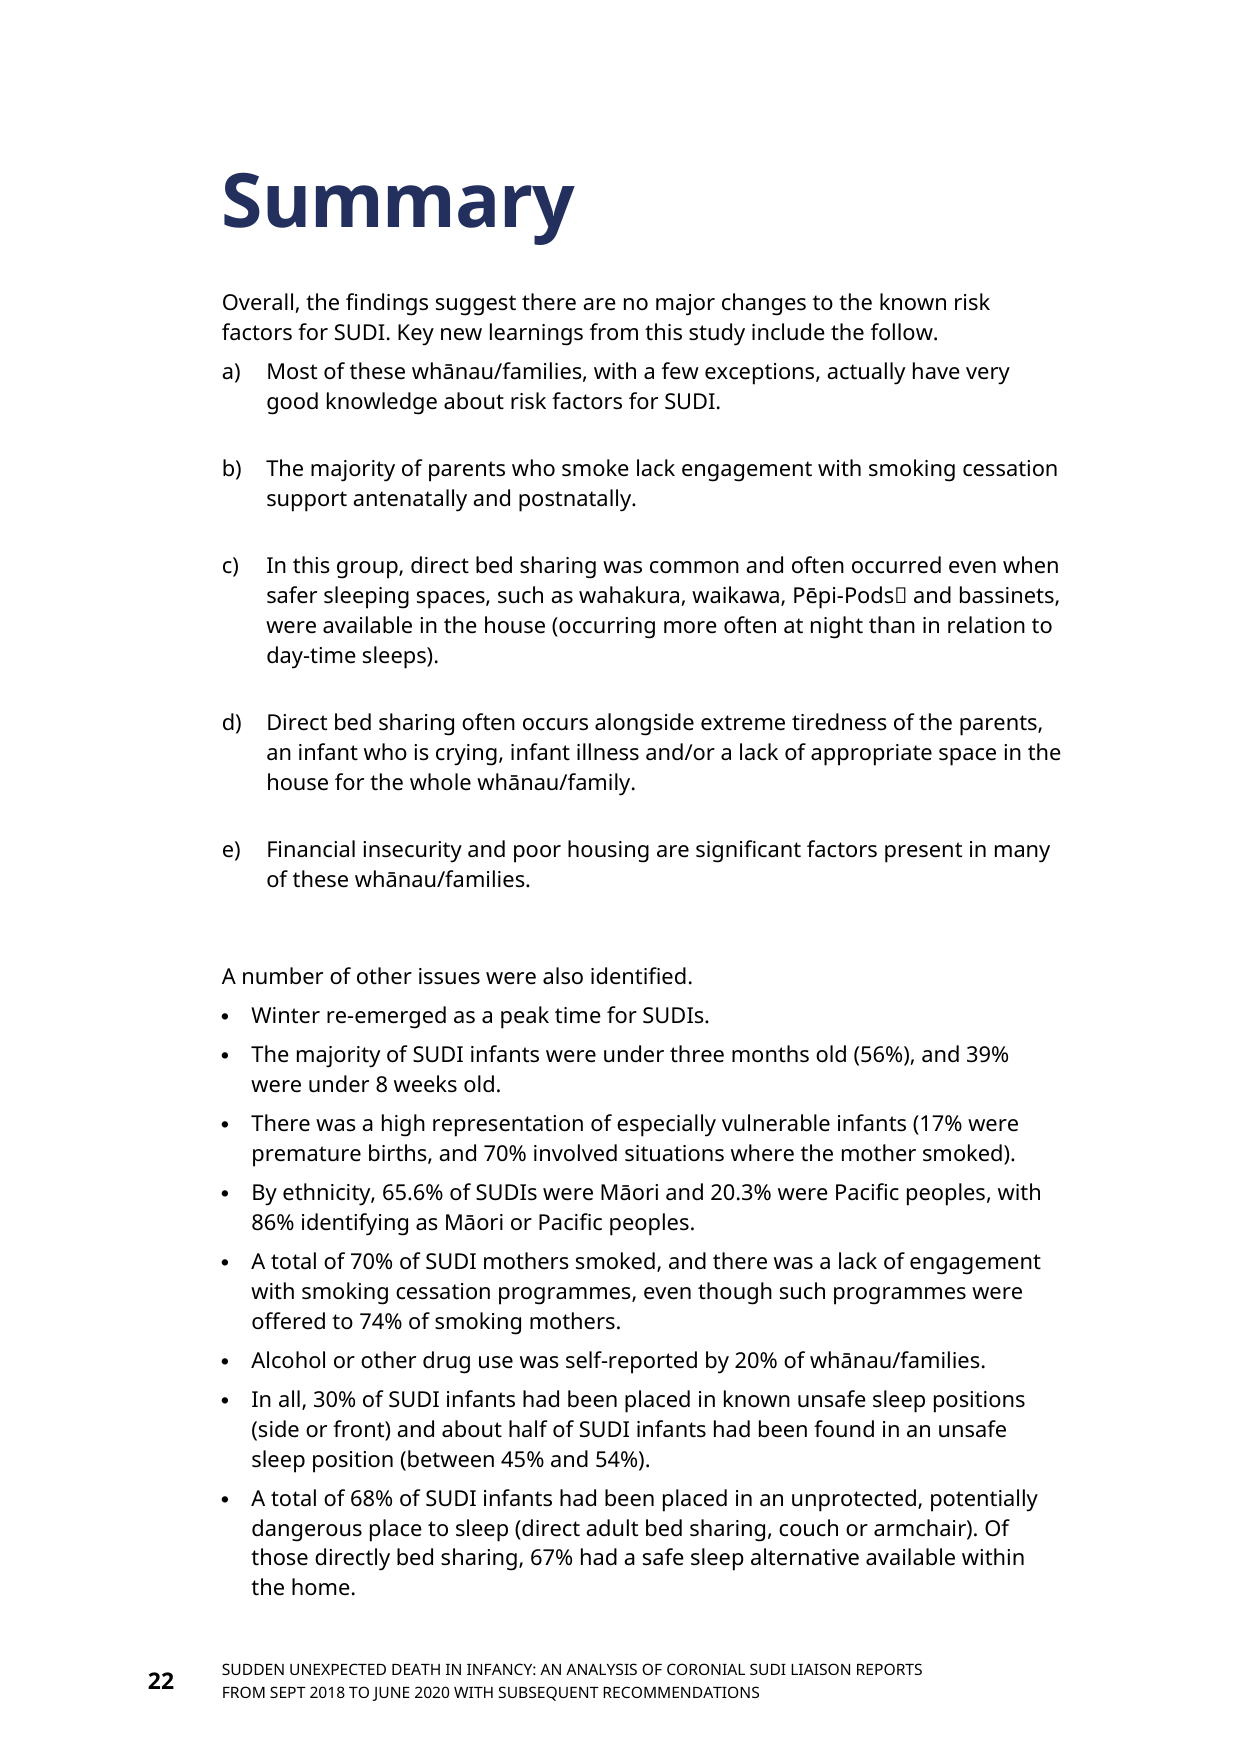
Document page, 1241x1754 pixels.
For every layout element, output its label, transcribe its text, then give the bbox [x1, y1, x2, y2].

text Alcohol or other drug use was self-reported by 20% of whānau/families. [222, 1345, 1063, 1375]
text The majority of SUDI infants were under three months old (56%), and 39% were under 8 weeks old. [222, 1039, 1063, 1099]
list Direct bed sharing often occurs alongside extreme tiredness of the parents, an infant who is crying, infant illness and/or a lack of appropriate space in the house for the whole whānau/family. [222, 707, 1063, 797]
list Financial insecurity and poor housing are significant factors present in many of these whānau/families. [222, 834, 1063, 894]
text Winter re-emerged as a peak time for SUDIs. [222, 1000, 1063, 1030]
list Most of these whānau/families, with a few exceptions, actually have very good knowledge about risk factors for SUDI. [222, 356, 1063, 416]
text Overall, the findings suggest there are no major changes to the known risk factors for SUDI. Key new learnings from this study include the follow. [222, 287, 1063, 347]
subtitle Summary [222, 148, 1063, 250]
text In all, 30% of SUDI infants had been placed in known unsafe sleep positions (side or front) and about half of SUDI infants had been found in an unsafe sleep position (between 45% and 54%). [222, 1384, 1063, 1473]
text A total of 70% of SUDI mothers smoked, and there was a lack of engagement with smoking cessation programmes, even though such programmes were offered to 74% of smoking mothers. [222, 1246, 1063, 1336]
text A total of 68% of SUDI infants had been placed in an unprotected, potentially dangerous place to sleep (direct adult bed sharing, couch or armchair). Of those directly bed sharing, 67% had a safe sleep alternative available within the home. [222, 1483, 1063, 1602]
text There was a high representation of especially vulnerable infants (17% were premature births, and 70% involved situations where the mother smoked). [222, 1108, 1063, 1168]
list In this group, direct bed sharing was common and often occurred even when safer sleeping spaces, such as wahakura, waikawa, Pēpi-Pods and bassinets, were available in the house (occurring more often at night than in relation to day-time sleeps). [222, 551, 1063, 670]
list The majority of parents who smoke lack engagement with smoking cessation support antenatally and postnatally. [222, 453, 1063, 513]
text By ethnicity, 65.6% of SUDIs were Māori and 20.3% were Pacific peoples, with 86% identifying as Māori or Pacific peoples. [222, 1177, 1063, 1237]
text A number of other issues were also identified. [222, 961, 1063, 991]
